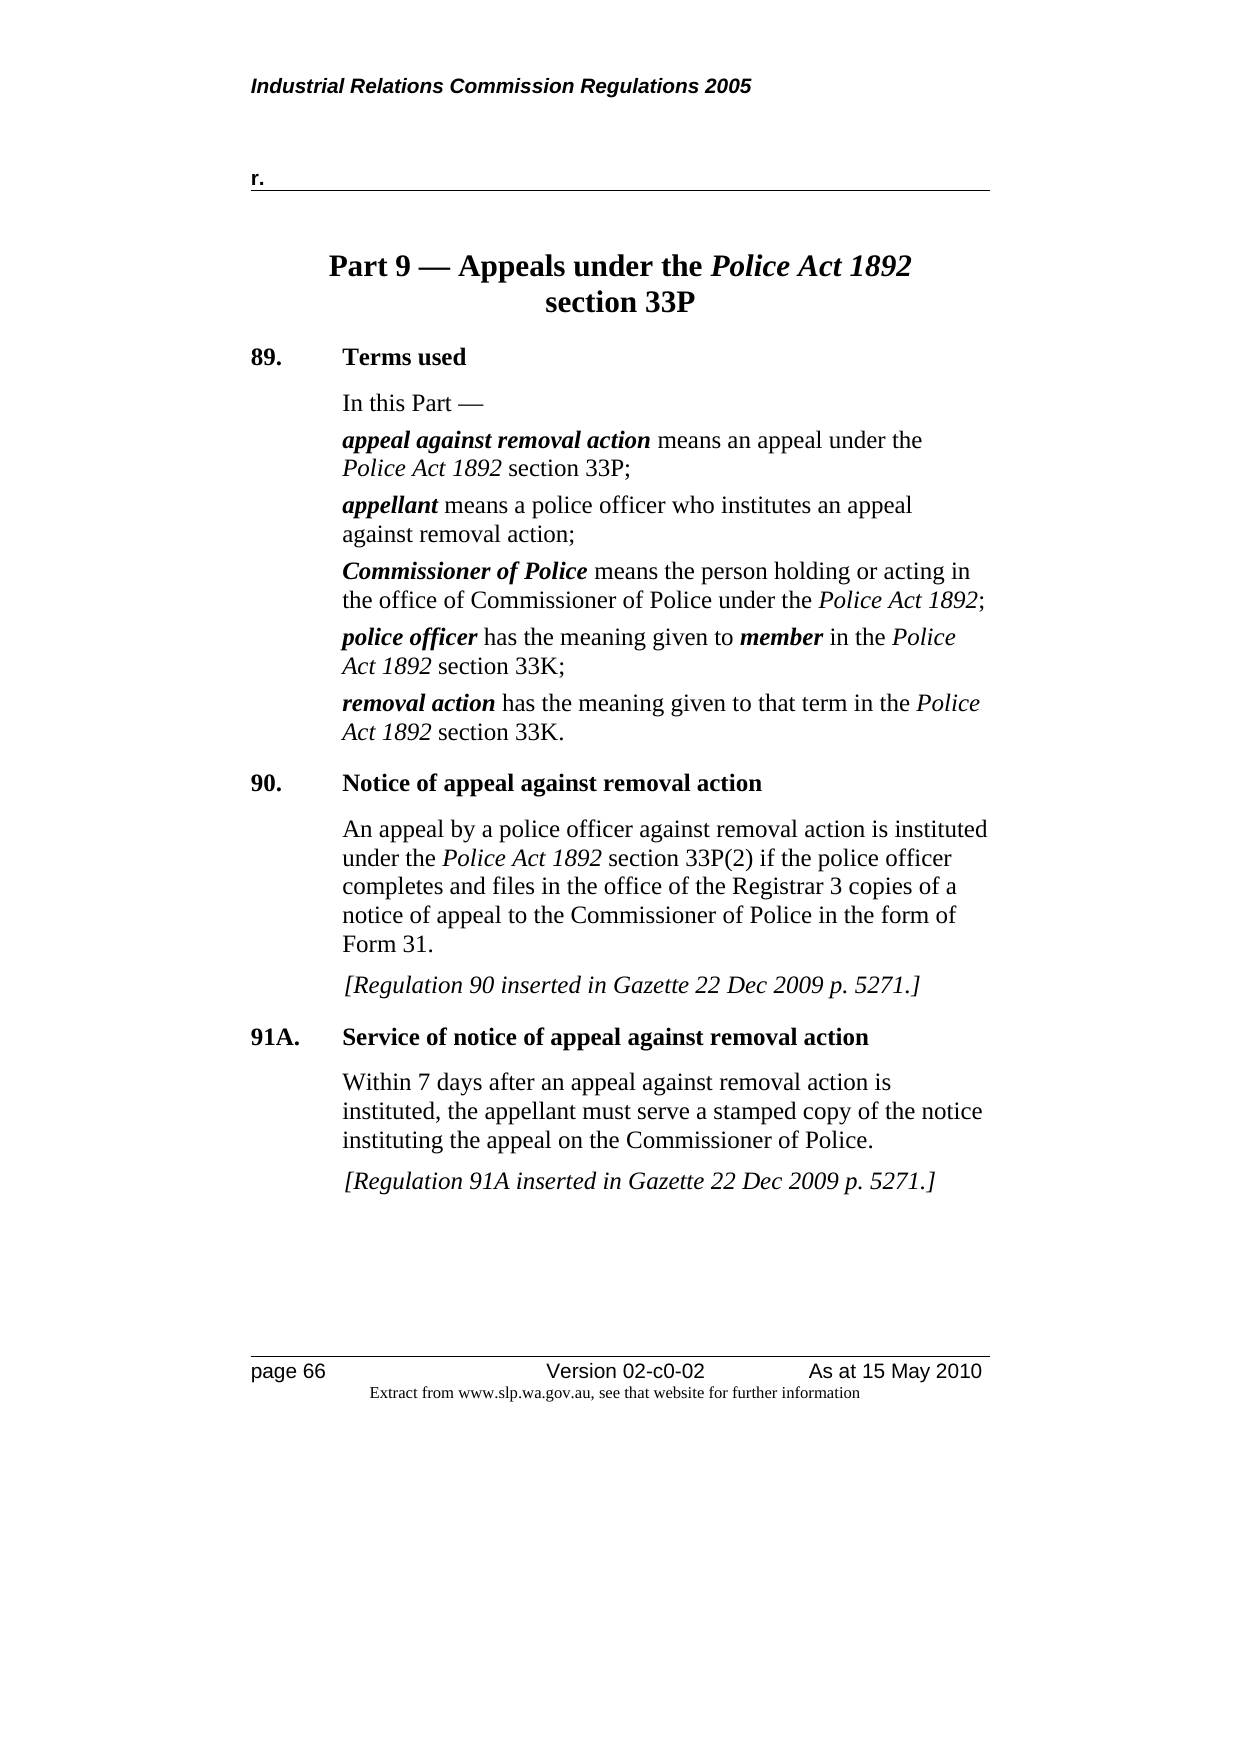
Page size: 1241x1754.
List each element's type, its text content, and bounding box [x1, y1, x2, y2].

text police officer has the meaning given to member in the Police Act 1892 section 33K; [251, 622, 990, 680]
subtitle 91A. Service of notice of appeal against removal action [251, 1022, 990, 1051]
subtitle 89. Terms used [251, 342, 990, 371]
text An appeal by a police officer against removal action is instituted under the Police Act 1892 section 33P(2) if the police officer completes and files in the office of the Registrar 3 copies of a notice of appeal to the Commissioner of Police in the form of Form 31. [251, 814, 990, 958]
text appeal against removal action means an appeal under the Police Act 1892 section 33P; [251, 425, 990, 482]
subtitle 90. Notice of appeal against removal action [251, 768, 990, 797]
subtitle Part 9 — Appeals under the Police Act 1892 section 33P [251, 247, 990, 319]
text Commissioner of Police means the person holding or acting in the office of Commissioner of Police under the Police Act 1892; [251, 556, 990, 614]
text Within 7 days after an appeal against removal action is instituted, the appellant must serve a stamped copy of the notice instituting the appeal on the Commissioner of Police. [251, 1067, 990, 1153]
text [Regulation 91A inserted in Gazette 22 Dec 2009 p. 5271.] [251, 1166, 990, 1195]
text In this Part — [251, 388, 990, 416]
text [Regulation 90 inserted in Gazette 22 Dec 2009 p. 5271.] [251, 970, 990, 999]
text appellant means a police officer who institutes an appeal against removal action; [251, 491, 990, 548]
text removal action has the meaning given to that term in the Police Act 1892 section 33K. [251, 688, 990, 746]
